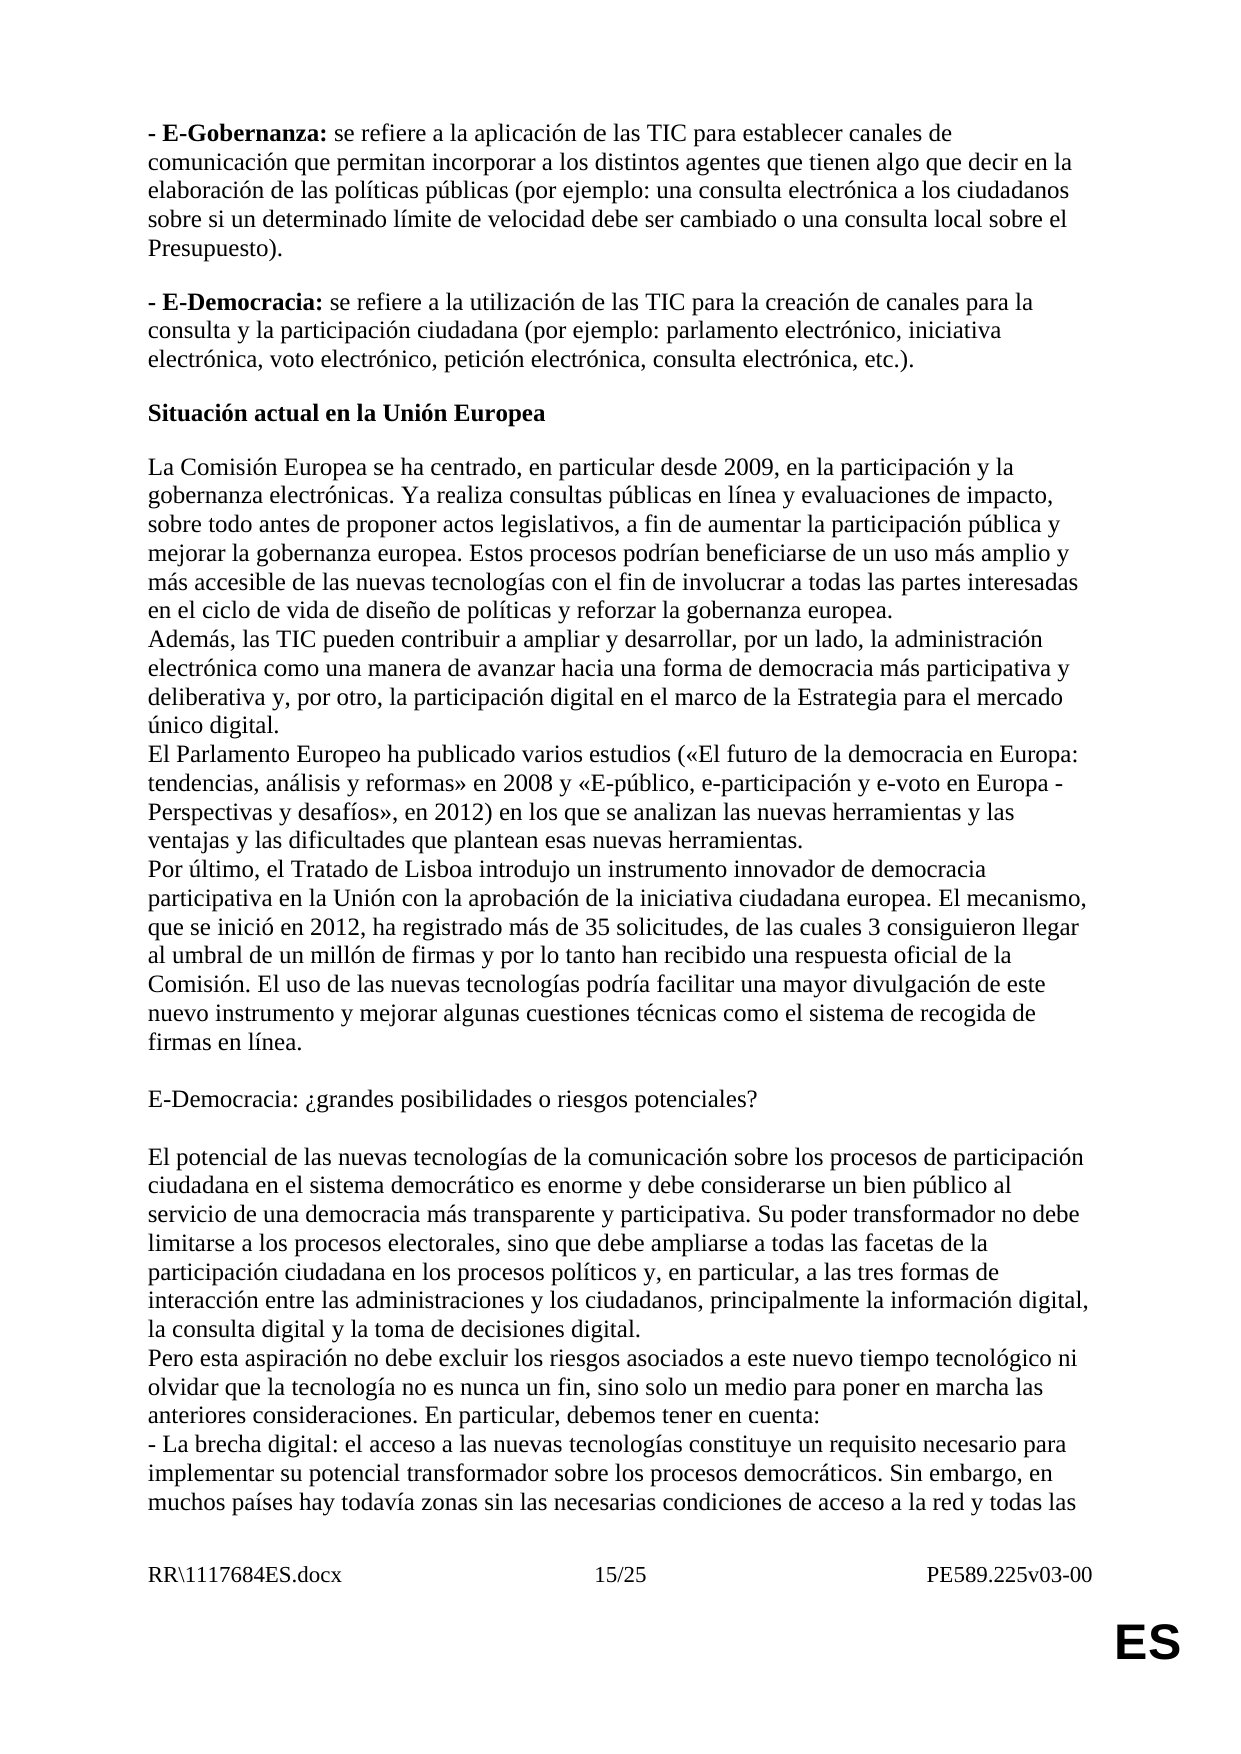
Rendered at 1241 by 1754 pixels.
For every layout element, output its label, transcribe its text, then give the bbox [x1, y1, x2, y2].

text - E-Gobernanza: se refiere a la aplicación de las TIC para establecer canales de comunicación que permitan incorporar a los distintos agentes que tienen algo que decir en la elaboración de las políticas públicas (por ejemplo: una consulta electrónica a los ciudadanos sobre si un determinado límite de velocidad debe ser cambiado o una consulta local sobre el Presupuesto). [148, 118, 1092, 262]
text Situación actual en la Unión Europea [148, 398, 1092, 427]
text Por último, el Tratado de Lisboa introdujo un instrumento innovador de democracia participativa en la Unión con la aprobación de la iniciativa ciudadana europea. El mecanismo, que se inició en 2012, ha registrado más de 35 solicitudes, de las cuales 3 consiguieron llegar al umbral de un millón de firmas y por lo tanto han recibido una respuesta oficial de la Comisión. El uso de las nuevas tecnologías podría facilitar una mayor divulgación de este nuevo instrumento y mejorar algunas cuestiones técnicas como el sistema de recogida de firmas en línea. [148, 854, 1092, 1056]
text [148, 1429, 1092, 1516]
text El Parlamento Europeo ha publicado varios estudios («El futuro de la democracia en Europa: tendencias, análisis y reformas» en 2008 y «E-público, e-participación y e-voto en Europa - Perspectivas y desafíos», en 2012) en los que se analizan las nuevas herramientas y las ventajas y las dificultades que plantean esas nuevas herramientas. [148, 739, 1092, 854]
text El potencial de las nuevas tecnologías de la comunicación sobre los procesos de participación ciudadana en el sistema democrático es enorme y debe considerarse un bien público al servicio de una democracia más transparente y participativa. Su poder transformador no debe limitarse a los procesos electorales, sino que debe ampliarse a todas las facetas de la participación ciudadana en los procesos políticos y, en particular, a las tres formas de interacción entre las administraciones y los ciudadanos, principalmente la información digital, la consulta digital y la toma de decisiones digital. [148, 1142, 1092, 1343]
text Además, las TIC pueden contribuir a ampliar y desarrollar, por un lado, la administración electrónica como una manera de avanzar hacia una forma de democracia más participativa y deliberativa y, por otro, la participación digital en el marco de la Estrategia para el mercado único digital. [148, 624, 1092, 739]
text La Comisión Europea se ha centrado, en particular desde 2009, en la participación y la gobernanza electrónicas. Ya realiza consultas públicas en línea y evaluaciones de impacto, sobre todo antes de proponer actos legislativos, a fin de aumentar la participación pública y mejorar la gobernanza europea. Estos procesos podrían beneficiarse de un uso más amplio y más accesible de las nuevas tecnologías con el fin de involucrar a todas las partes interesadas en el ciclo de vida de diseño de políticas y reforzar la gobernanza europea. [148, 452, 1092, 624]
text Pero esta aspiración no debe excluir los riesgos asociados a este nuevo tiempo tecnológico ni olvidar que la tecnología no es nunca un fin, sino solo un medio para poner en marcha las anteriores consideraciones. En particular, debemos tener en cuenta: [148, 1343, 1092, 1429]
text - E-Democracia: se refiere a la utilización de las TIC para la creación de canales para la consulta y la participación ciudadana (por ejemplo: parlamento electrónico, iniciativa electrónica, voto electrónico, petición electrónica, consulta electrónica, etc.). [148, 287, 1092, 373]
text E-Democracia: ¿grandes posibilidades o riesgos potenciales? [148, 1084, 1092, 1113]
